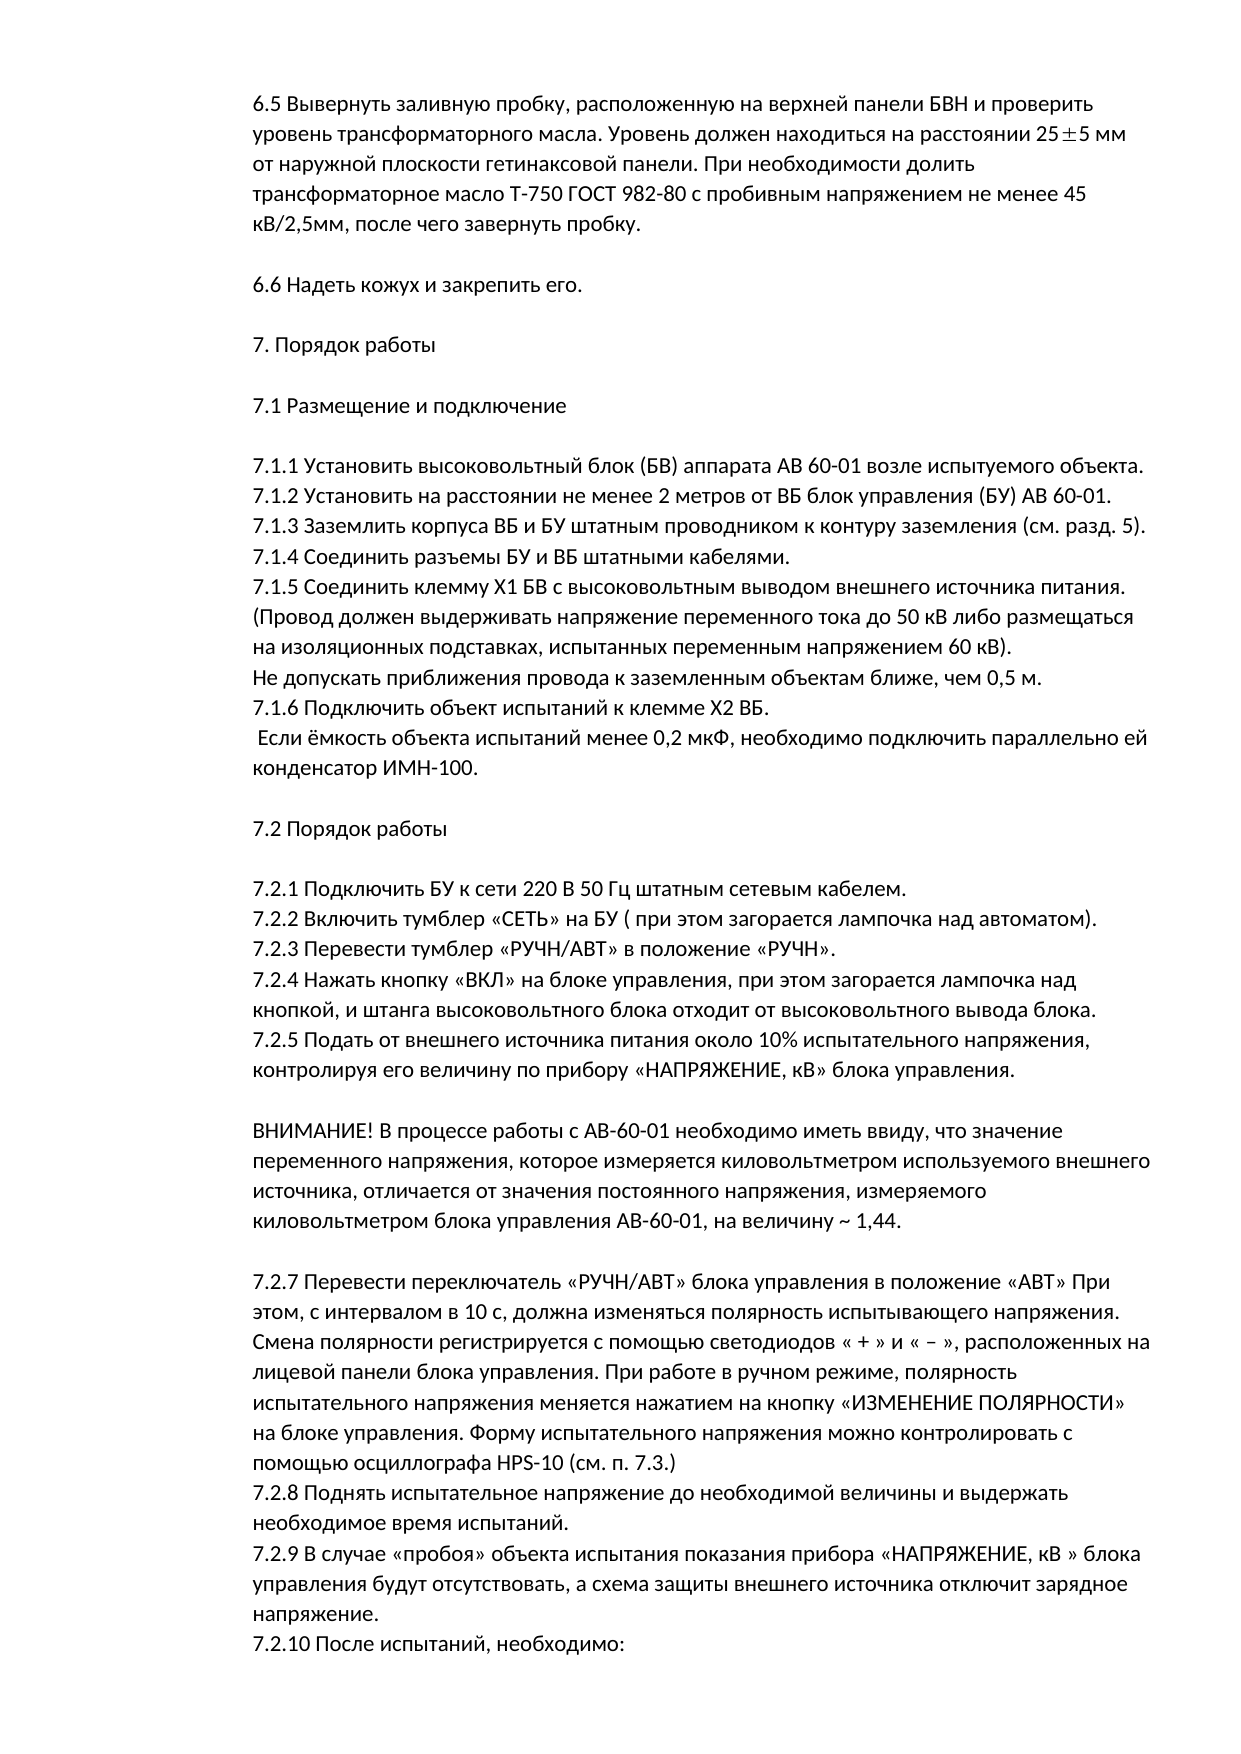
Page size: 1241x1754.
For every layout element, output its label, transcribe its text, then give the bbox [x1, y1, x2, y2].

list 7.2.9 В случае «пробоя» объекта испытания показания прибора «НАПРЯЖЕНИЕ, кВ » блока управления будут отсутствовать, а схема защиты внешнего источника отключит зарядное напряжение. [252, 1539, 1152, 1627]
list 6.5 Вывернуть заливную пробку, расположенную на верхней панели БВН и проверить уровень трансформаторного масла. Уровень должен находиться на расстоянии 255 мм от наружной плоскости гетинаксовой панели. При необходимости долить трансформаторное масло Т-750 ГОСТ 982-80 с пробивным напряжением не менее 45 кВ/2,5мм, после чего завернуть пробку. [252, 89, 1152, 237]
list Не допускать приближения провода к заземленным объектам ближе, чем 0,5 м. [252, 663, 1152, 691]
list 7.2.3 Перевести тумблер «РУЧН/АВТ» в положение «РУЧН». [252, 934, 1152, 962]
list 7.1.6 Подключить объект испытаний к клемме Х2 ВБ. [252, 693, 1152, 721]
list 7.2 Порядок работы [252, 814, 1152, 842]
list 7.2.4 Нажать кнопку «ВКЛ» на блоке управления, при этом загорается лампочка над кнопкой, и штанга высоковольтного блока отходит от высоковольтного вывода блока. [252, 965, 1152, 1023]
list Если ёмкость объекта испытаний менее 0,2 мкФ, необходимо подключить параллельно ей конденсатор ИМН-100. [252, 723, 1152, 781]
list 7.1 Размещение и подключение [252, 391, 1152, 419]
list 7.2.2 Включить тумблер «СЕТЬ» на БУ ( при этом загорается лампочка над автоматом). [252, 904, 1152, 932]
list 7.1.5 Соединить клемму Х1 БВ с высоковольтным выводом внешнего источника питания. (Провод должен выдерживать напряжение переменного тока до 50 кВ либо размещаться на изоляционных подставках, испытанных переменным напряжением 60 кВ). [252, 572, 1152, 660]
list 7.2.10 После испытаний, необходимо: [252, 1629, 1152, 1657]
list 7.2.7 Перевести переключатель «РУЧН/АВТ» блока управления в положение «АВТ» При этом, с интервалом в 10 с, должна изменяться полярность испытывающего напряжения. Смена полярности регистрируется с помощью светодиодов « + » и « – », расположенных на лицевой панели блока управления. При работе в ручном режиме, полярность испытательного напряжения меняется нажатием на кнопку «ИЗМЕНЕНИЕ ПОЛЯРНОСТИ» на блоке управления. Форму испытательного напряжения можно контролировать с помощью осциллографа HPS-10 (см. п. 7.3.) [252, 1267, 1152, 1476]
list 7.1.1 Установить высоковольтный блок (БВ) аппарата АВ 60-01 возле испытуемого объекта. 7.1.2 Установить на расстоянии не менее 2 метров от ВБ блок управления (БУ) АВ 60-01. 7.1.3 Заземлить корпуса ВБ и БУ штатным проводником к контуру заземления (см. разд. 5). 7.1.4 Соединить разъемы БУ и ВБ штатными кабелями. [252, 451, 1152, 570]
list 7.2.5 Подать от внешнего источника питания около 10% испытательного напряжения, контролируя его величину по прибору «НАПРЯЖЕНИЕ, кВ» блока управления. [252, 1025, 1152, 1083]
list ВНИМАНИЕ! В процессе работы с АВ-60-01 необходимо иметь ввиду, что значение переменного напряжения, которое измеряется киловольтметром используемого внешнего источника, отличается от значения постоянного напряжения, измеряемого киловольтметром блока управления АВ-60-01, на величину ~ 1,44. [252, 1116, 1152, 1234]
list 7.2.1 Подключить БУ к сети 220 В 50 Гц штатным сетевым кабелем. [252, 874, 1152, 902]
list 6.6 Надеть кожух и закрепить его. [252, 270, 1152, 298]
list 7. Порядок работы [252, 330, 1152, 358]
list 7.2.8 Поднять испытательное напряжение до необходимой величины и выдержать необходимое время испытаний. [252, 1478, 1152, 1536]
